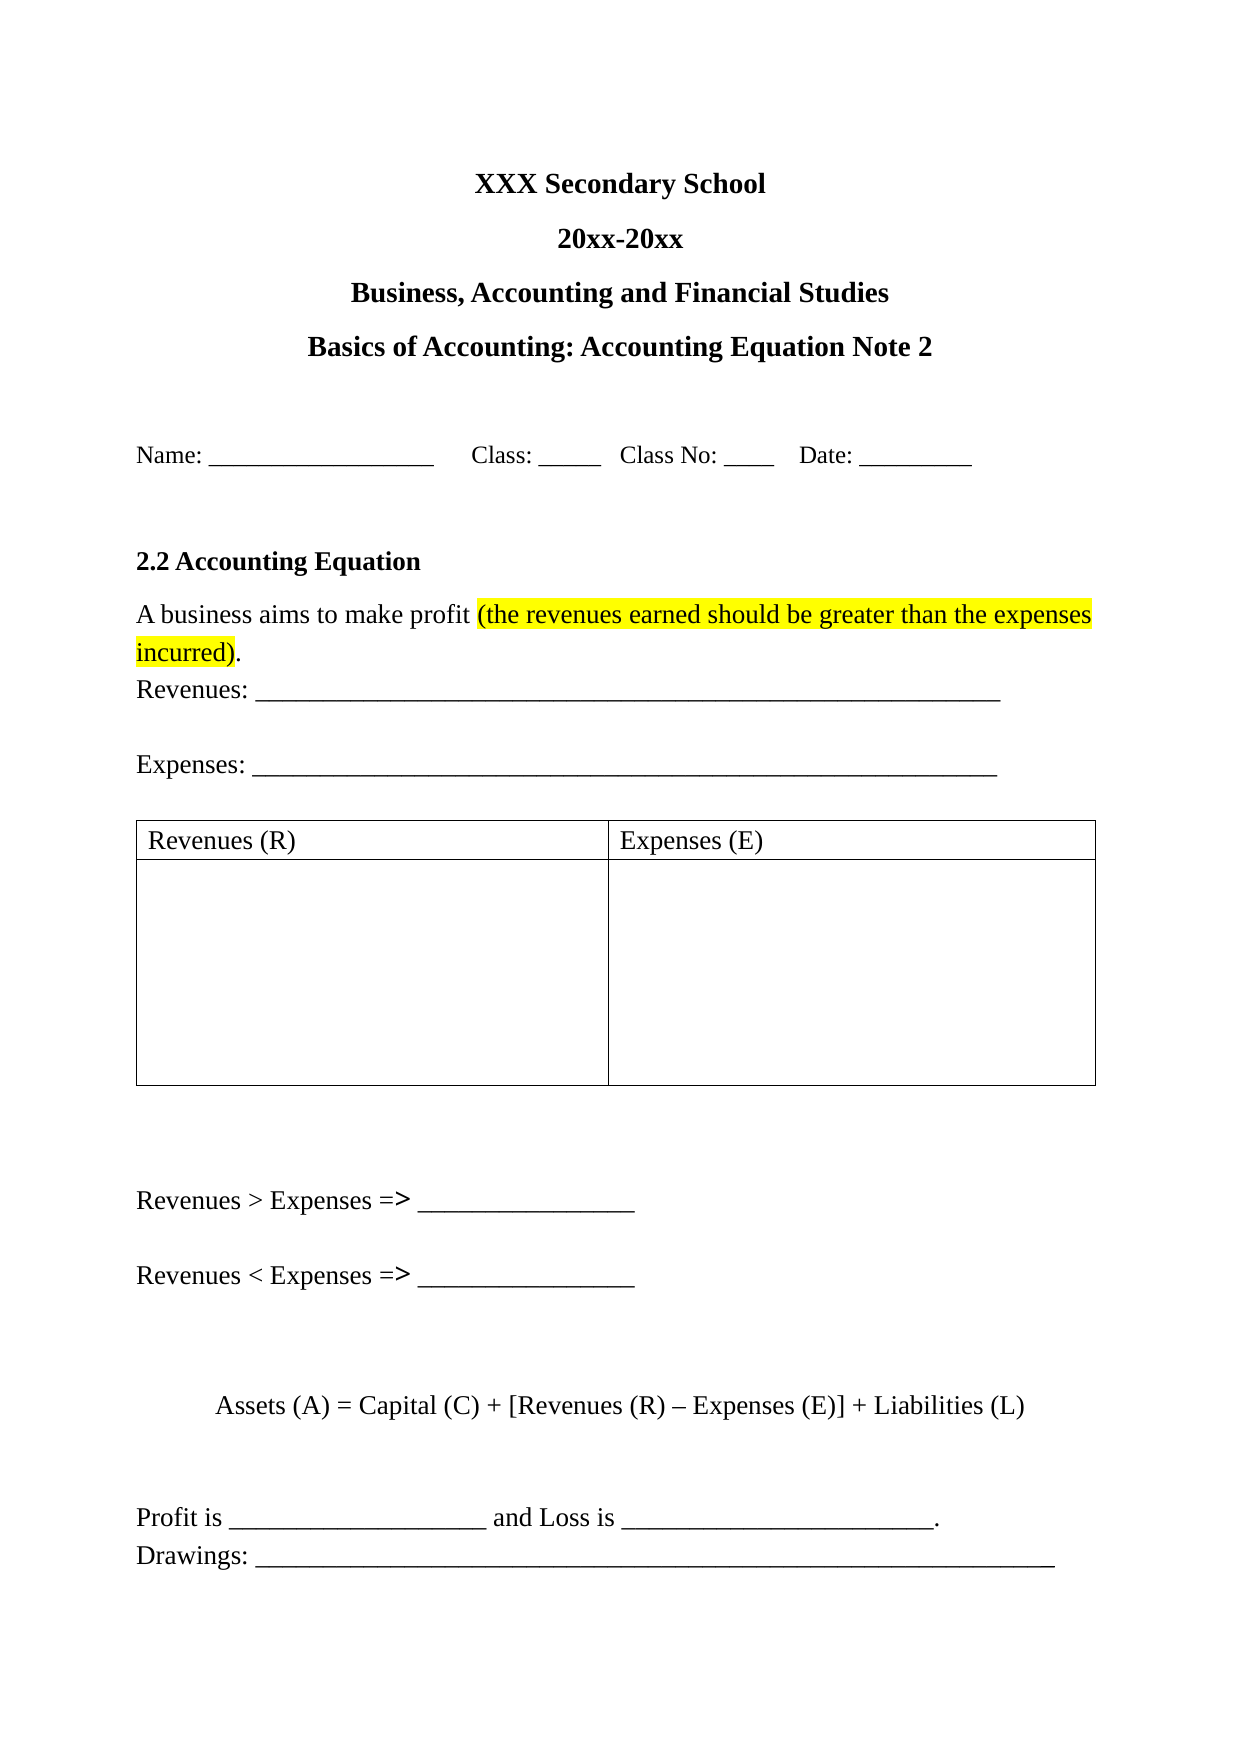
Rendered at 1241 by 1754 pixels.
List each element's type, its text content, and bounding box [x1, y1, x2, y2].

text Expenses: _______________________________________________________ [136, 745, 1104, 782]
text XXX Secondary School [136, 164, 1104, 202]
table_header Expenses (E) [609, 821, 1095, 858]
text Revenues: _______________________________________________________ [136, 670, 1104, 707]
text 2.2 Accounting Equation [136, 542, 1104, 579]
text Basics of Accounting: Accounting Equation Note 2 [136, 327, 1104, 365]
text Assets (A) = Capital (C) + [Revenues (R) – Expenses (E)] + Liabilities (L) [136, 1386, 1104, 1423]
table_header Revenues (R) [137, 821, 608, 858]
text Name: __________________ Class: _____ Class No: ____ Date: _________ [136, 436, 1104, 473]
table_cell [137, 860, 608, 1084]
text Revenues < Expenses => ________________ [136, 1236, 1104, 1311]
text Revenues > Expenses => ________________ [136, 1161, 1104, 1236]
text Profit is ___________________ and Loss is _______________________. [136, 1498, 1104, 1536]
text Drawings: ___________________________________________________________ [136, 1536, 1104, 1573]
text 20xx-20xx [136, 219, 1104, 256]
text A business aims to make profit (the revenues earned should be greater than the expenses incurred). [136, 595, 1104, 670]
table_cell [609, 860, 1095, 1084]
text Business, Accounting and Financial Studies [136, 273, 1104, 311]
